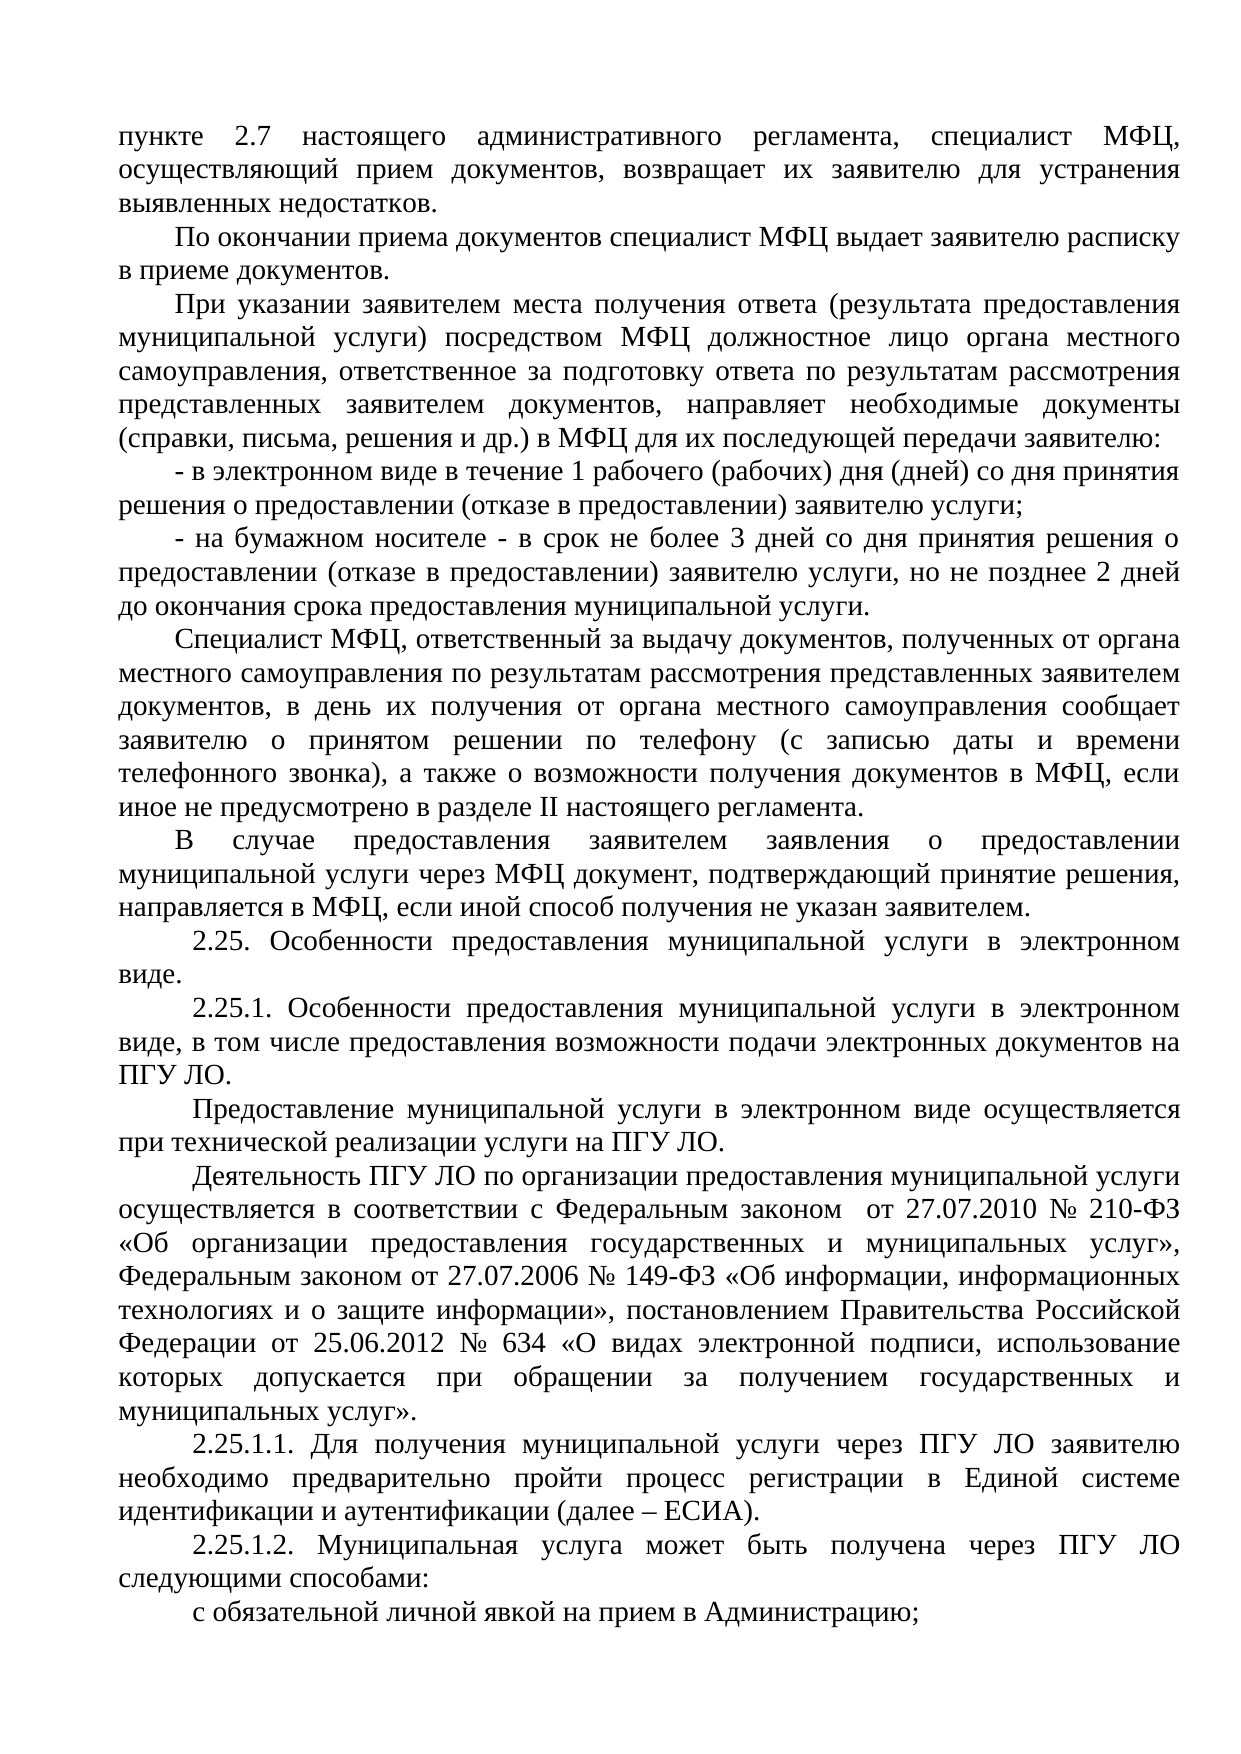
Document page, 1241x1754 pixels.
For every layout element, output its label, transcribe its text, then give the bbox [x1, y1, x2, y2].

text Специалист МФЦ, ответственный за выдачу документов, полученных от органа местного самоуправления по результатам рассмотрения представленных заявителем документов, в день их получения от органа местного самоуправления сообщает заявителю о принятом решении по телефону (с записью даты и времени телефонного звонка), а также о возможности получения документов в МФЦ, если иное не предусмотрено в разделе II настоящего регламента. [118, 621, 1181, 822]
text с обязательной личной явкой на прием в Администрацию; [118, 1594, 1181, 1627]
text В случае предоставления заявителем заявления о предоставлении муниципальной услуги через МФЦ документ, подтверждающий принятие решения, направляется в МФЦ, если иной способ получения не указан заявителем. [118, 822, 1181, 923]
text 2.25.1. Особенности предоставления муниципальной услуги в электронном виде, в том числе предоставления возможности подачи электронных документов на ПГУ ЛО. [118, 990, 1181, 1091]
text Предоставление муниципальной услуги в электронном виде осуществляется при технической реализации услуги на ПГУ ЛО. [118, 1091, 1181, 1158]
text - на бумажном носителе - в срок не более 3 дней со дня принятия решения о предоставлении (отказе в предоставлении) заявителю услуги, но не позднее 2 дней до окончания срока предоставления муниципальной услуги. [118, 521, 1181, 621]
text 2.25.1.1. Для получения муниципальной услуги через ПГУ ЛО заявителю необходимо предварительно пройти процесс регистрации в Единой системе идентификации и аутентификации (далее – ЕСИА). [118, 1426, 1181, 1527]
text При указании заявителем места получения ответа (результата предоставления муниципальной услуги) посредством МФЦ должностное лицо органа местного самоуправления, ответственное за подготовку ответа по результатам рассмотрения представленных заявителем документов, направляет необходимые документы (справки, письма, решения и др.) в МФЦ для их последующей передачи заявителю: [118, 286, 1181, 453]
text По окончании приема документов специалист МФЦ выдает заявителю расписку в приеме документов. [118, 219, 1181, 286]
text Деятельность ПГУ ЛО по организации предоставления муниципальной услуги осуществляется в соответствии с Федеральным законом от 27.07.2010 № 210-ФЗ «Об организации предоставления государственных и муниципальных услуг», Федеральным законом от 27.07.2006 № 149-ФЗ «Об информации, информационных технологиях и о защите информации», постановлением Правительства Российской Федерации от 25.06.2012 № 634 «О видах электронной подписи, использование которых допускается при обращении за получением государственных и муниципальных услуг». [118, 1158, 1181, 1426]
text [118, 118, 1181, 219]
text 2.25.1.2. Муниципальная услуга может быть получена через ПГУ ЛО следующими способами: [118, 1527, 1181, 1594]
text 2.25. Особенности предоставления муниципальной услуги в электронном виде. [118, 923, 1181, 990]
text - в электронном виде в течение 1 рабочего (рабочих) дня (дней) со дня принятия решения о предоставлении (отказе в предоставлении) заявителю услуги; [118, 453, 1181, 521]
